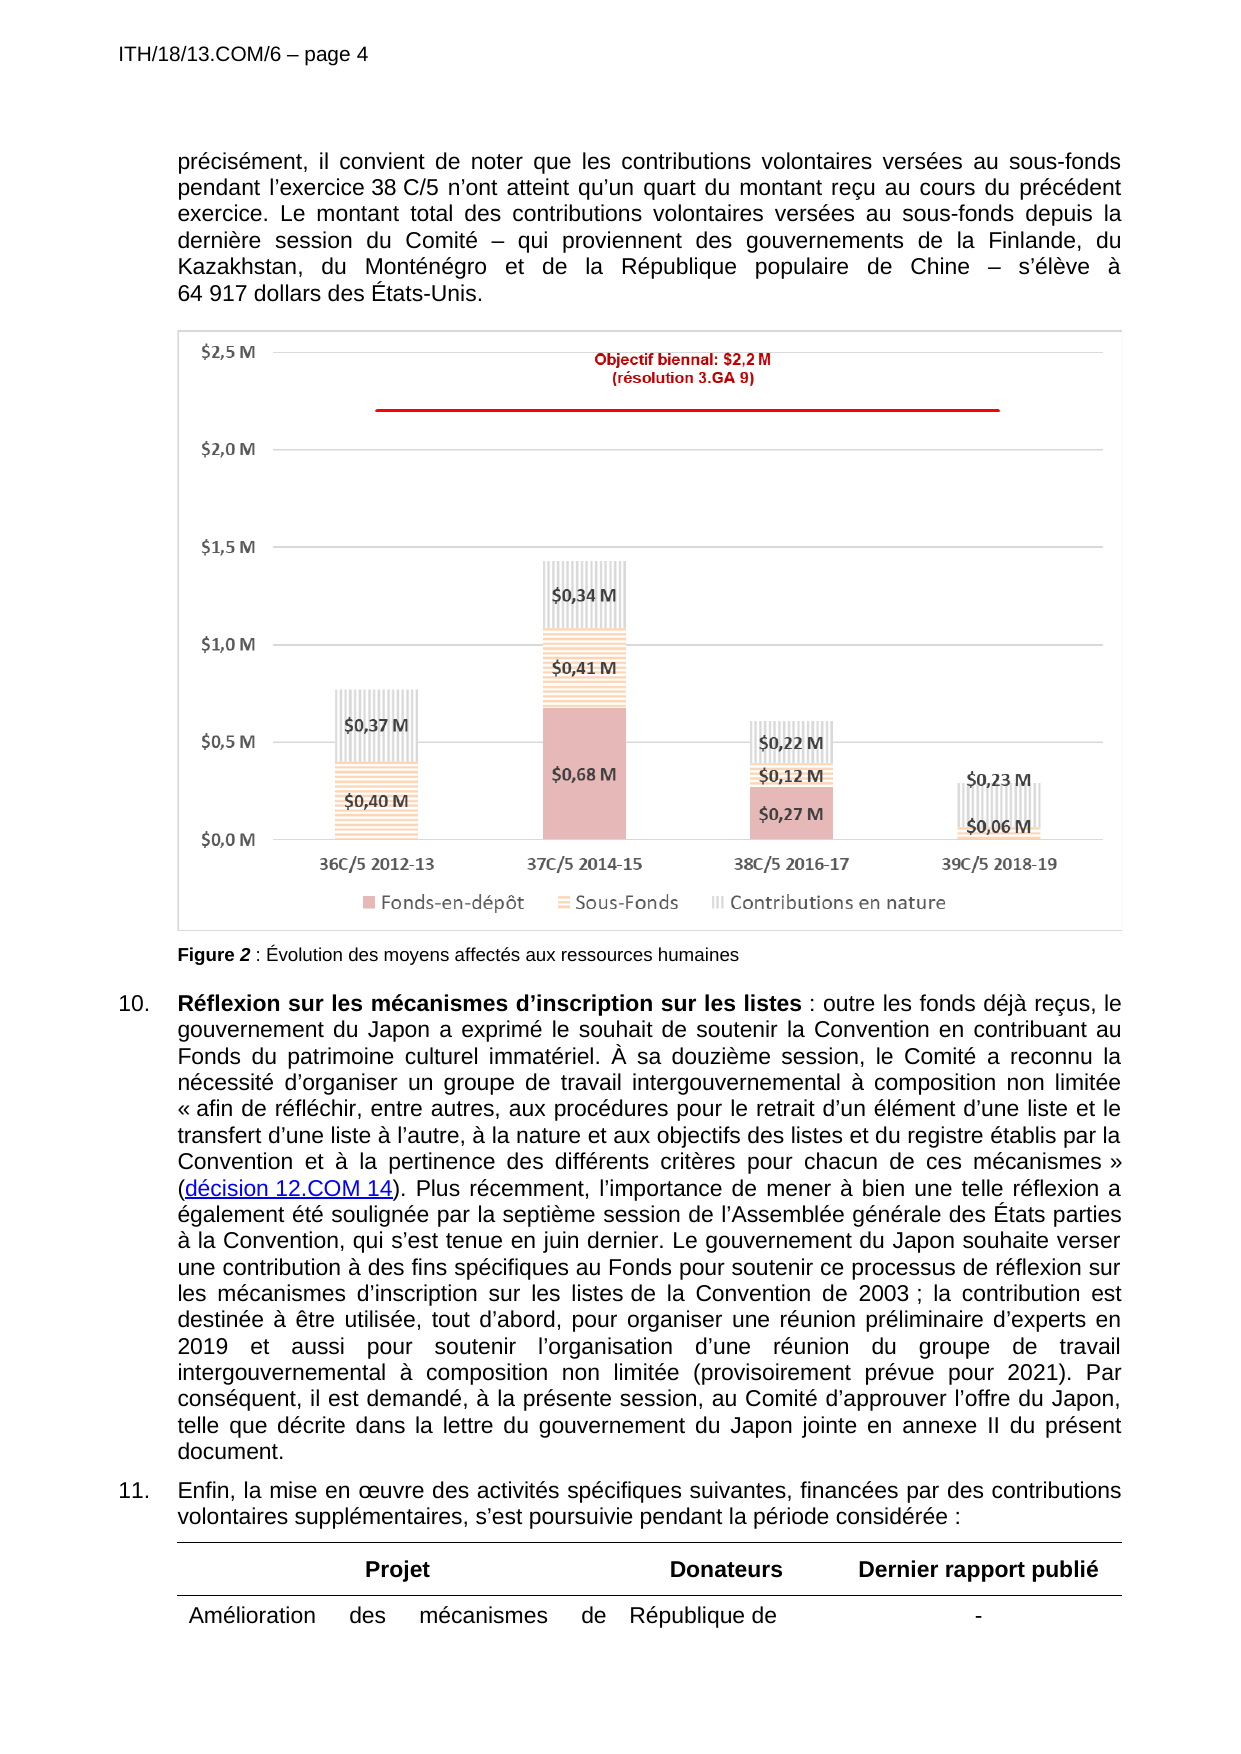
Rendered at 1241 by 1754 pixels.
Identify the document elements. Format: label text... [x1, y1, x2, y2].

table_header Donateurs [618, 1543, 834, 1594]
text Enfin, la mise en œuvre des activités spécifiques suivantes, financées par des contributions volontaires supplémentaires, s’est poursuivie pendant la période considérée : [118, 1477, 1122, 1529]
picture [177, 330, 1123, 931]
text Réflexion sur les mécanismes d’inscription sur les listes : outre les fonds déjà reçus, le gouvernement du Japon a exprimé le souhait de soutenir la Convention en contribuant au Fonds du patrimoine culturel immatériel. À sa douzième session, le Comité a reconnu la nécessité d’organiser un groupe de travail intergouvernemental à composition non limitée « afin de réfléchir, entre autres, aux procédures pour le retrait d’un élément d’une liste et le transfert d’une liste à l’autre, à la nature et aux objectifs des listes et du registre établis par la Convention et à la pertinence des différents critères pour chacun de ces mécanismes » (décision 12.COM 14). Plus récemment, l’importance de mener à bien une telle réflexion a également été soulignée par la septième session de l’Assemblée générale des États parties à la Convention, qui s’est tenue en juin dernier. Le gouvernement du Japon souhaite verser une contribution à des fins spécifiques au Fonds pour soutenir ce processus de réflexion sur les mécanismes d’inscription sur les listes de la Convention de 2003 ; la contribution est destinée à être utilisée, tout d’abord, pour organiser une réunion préliminaire d’experts en 2019 et aussi pour soutenir l’organisation d’une réunion du groupe de travail intergouvernemental à composition non limitée (provisoirement prévue pour 2021). Par conséquent, il est demandé, à la présente session, au Comité d’approuver l’offre du Japon, telle que décrite dans la lettre du gouvernement du Japon jointe en annexe II du présent document. [118, 990, 1122, 1464]
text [118, 148, 1122, 306]
table_cell République de Corée [618, 1596, 834, 1634]
table_header Projet [177, 1543, 618, 1594]
table_cell - [835, 1596, 1122, 1634]
list Figure 2 : Évolution des moyens affectés aux ressources humaines [177, 943, 1122, 965]
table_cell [177, 1596, 618, 1634]
table_header Dernier rapport publié [835, 1543, 1122, 1594]
